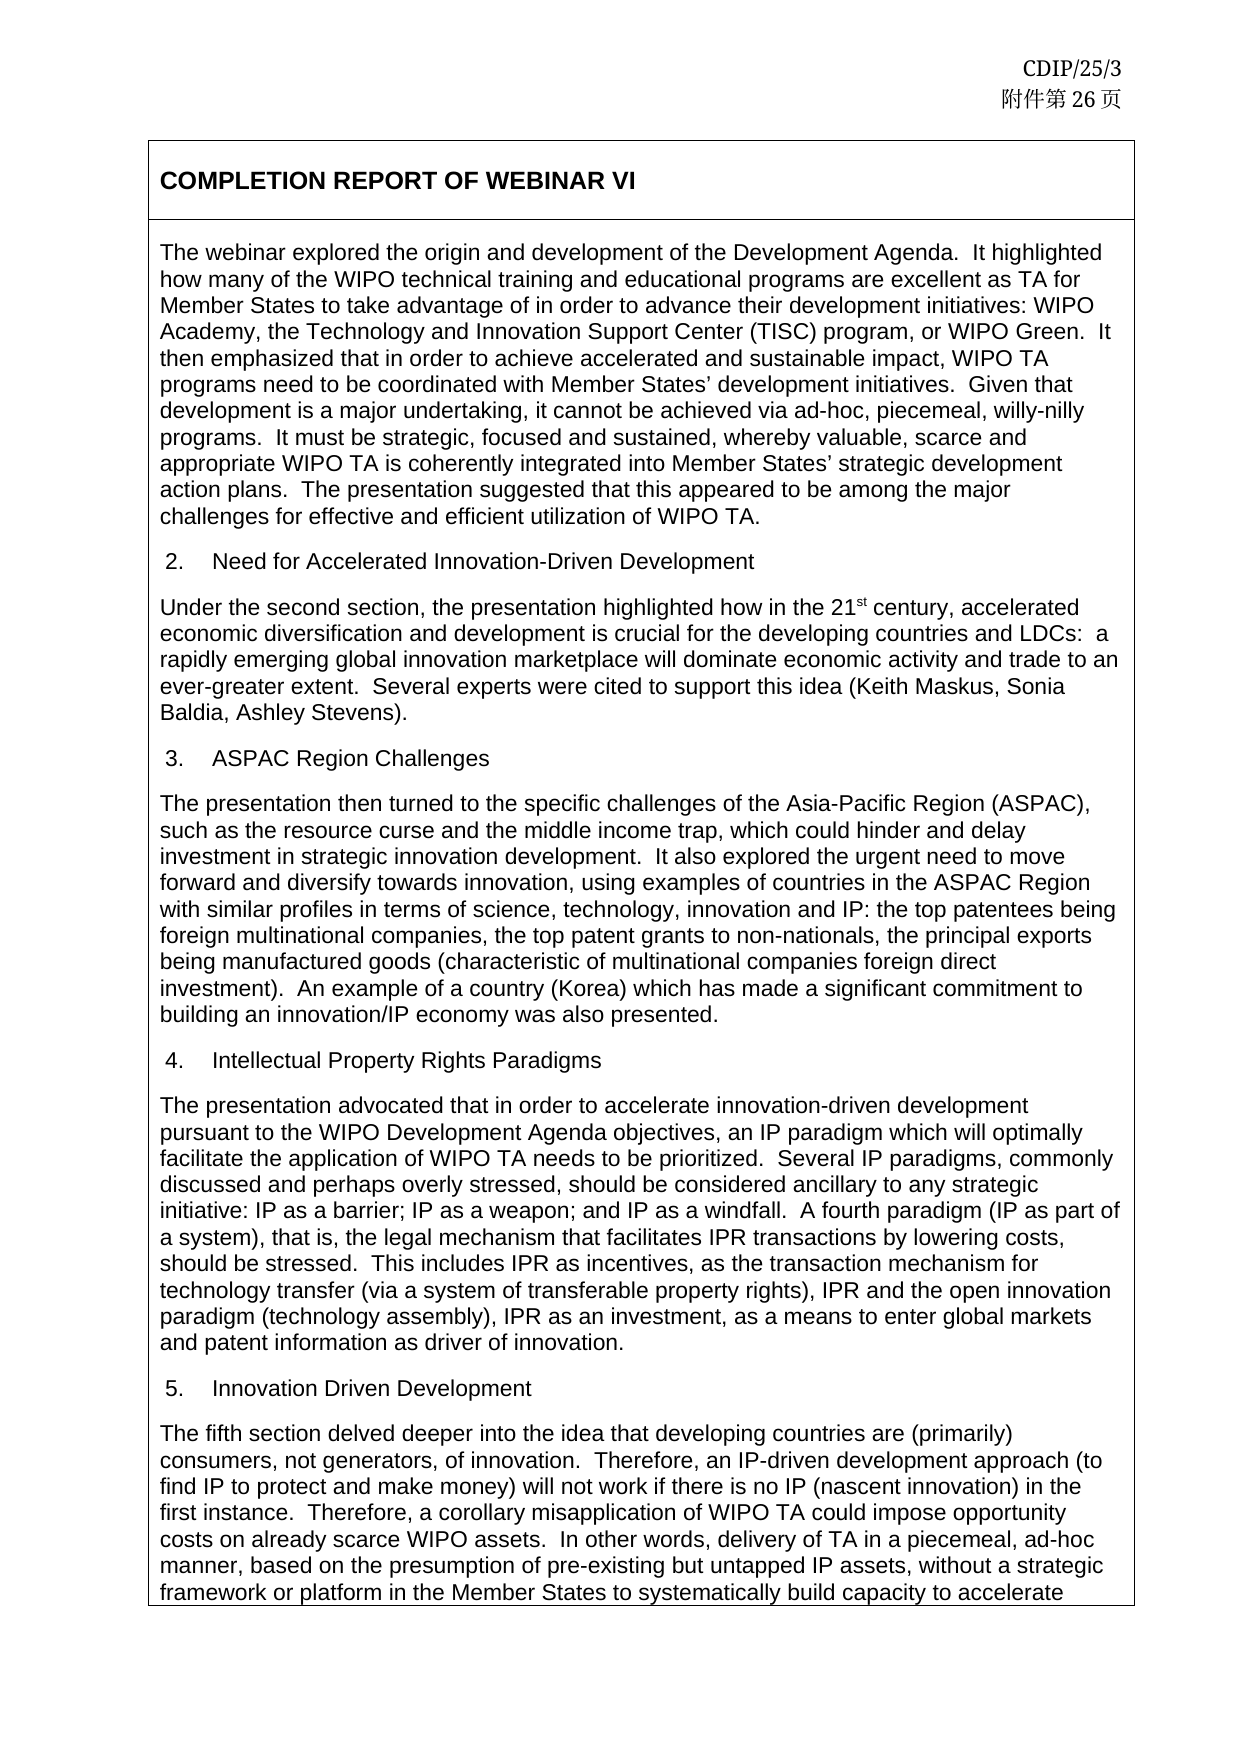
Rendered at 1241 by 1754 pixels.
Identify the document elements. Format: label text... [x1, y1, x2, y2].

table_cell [149, 220, 1134, 1605]
table_header COMPLETION REPORT OF WEBINAR VI [149, 141, 1134, 219]
